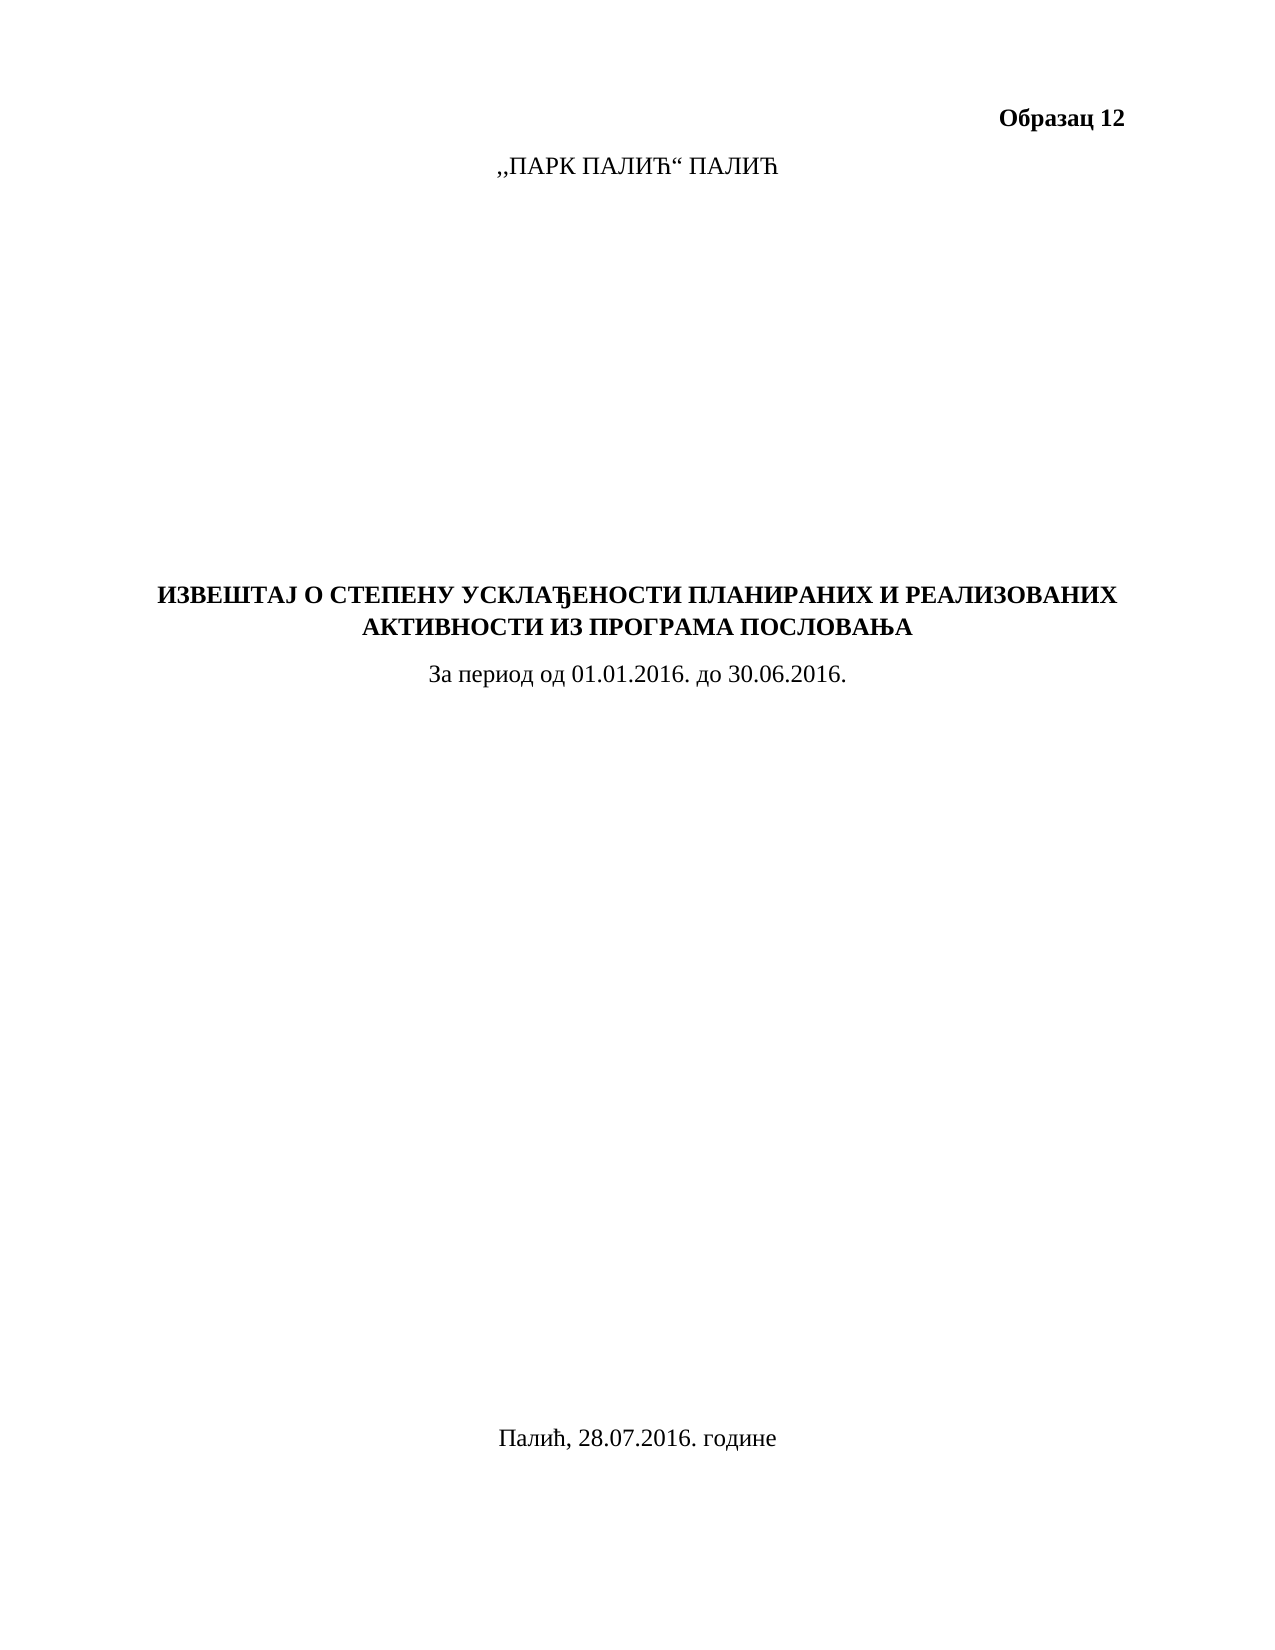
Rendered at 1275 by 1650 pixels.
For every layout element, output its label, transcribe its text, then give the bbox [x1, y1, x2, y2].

text ИЗВЕШТАЈ О СТЕПЕНУ УСКЛАЂЕНОСТИ ПЛАНИРАНИХ И РЕАЛИЗОВАНИХ АКТИВНОСТИ ИЗ ПРОГРАМА ПОСЛОВАЊА [150, 581, 1125, 640]
text ,,ПАРК ПАЛИЋ“ ПАЛИЋ [150, 151, 1125, 180]
text Образац 12 [150, 103, 1125, 132]
text Палић, 28.07.2016. године [150, 1423, 1125, 1451]
text За период од 01.01.2016. до 30.06.2016. [150, 659, 1125, 688]
